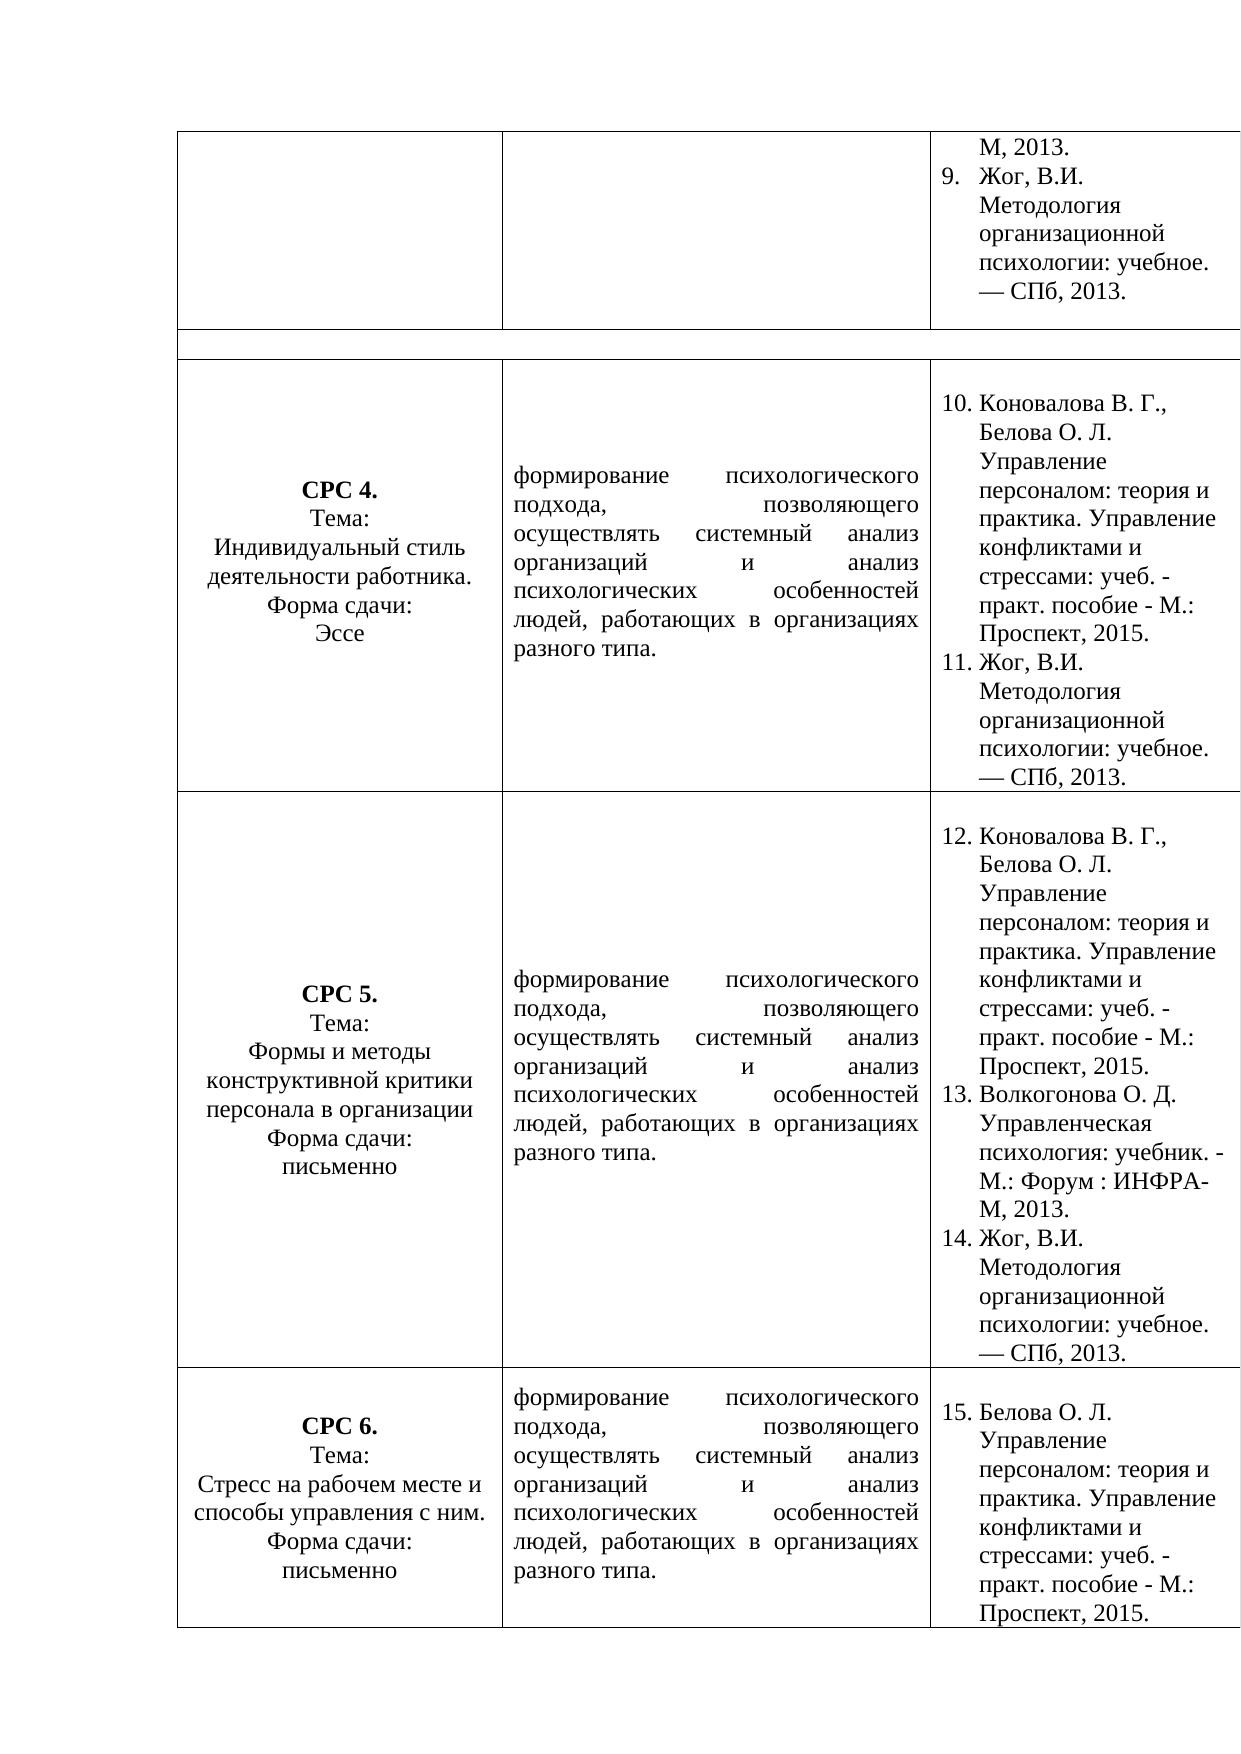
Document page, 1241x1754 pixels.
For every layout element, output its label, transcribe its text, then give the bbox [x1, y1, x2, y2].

table_cell Белова О. Л. Управление персоналом: теория и практика. Управление конфликтами и стрессами: учеб. -практ. пособие - М.: Проспект, 2015. [931, 1368, 1240, 1627]
table_cell [178, 330, 1240, 359]
table_cell Коновалова В. Г., Белова О. Л. Управление персоналом: теория и практика. Управление конфликтами и стрессами: учеб. -практ. пособие - М.: Проспект, 2015. Волкогонова О. Д. Управленческая психология: учебник. - М.: Форум : ИНФРА-М, 2013. Жог, В.И. Методология организационной психологии: учебное.— СПб, 2013. [931, 792, 1240, 1367]
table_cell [503, 1368, 930, 1627]
table_cell СРС 5. Тема: Формы и методы конструктивной критики персонала в организации Форма сдачи: письменно [178, 792, 502, 1367]
table_cell СРС 4. Тема: Индивидуальный стиль деятельности работника. Форма сдачи: Эссе [178, 360, 502, 791]
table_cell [178, 132, 502, 329]
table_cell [931, 132, 1240, 329]
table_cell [503, 132, 930, 329]
table_cell СРС 6. Тема: Стресс на рабочем месте и способы управления с ним. Форма сдачи: письменно [178, 1368, 502, 1627]
